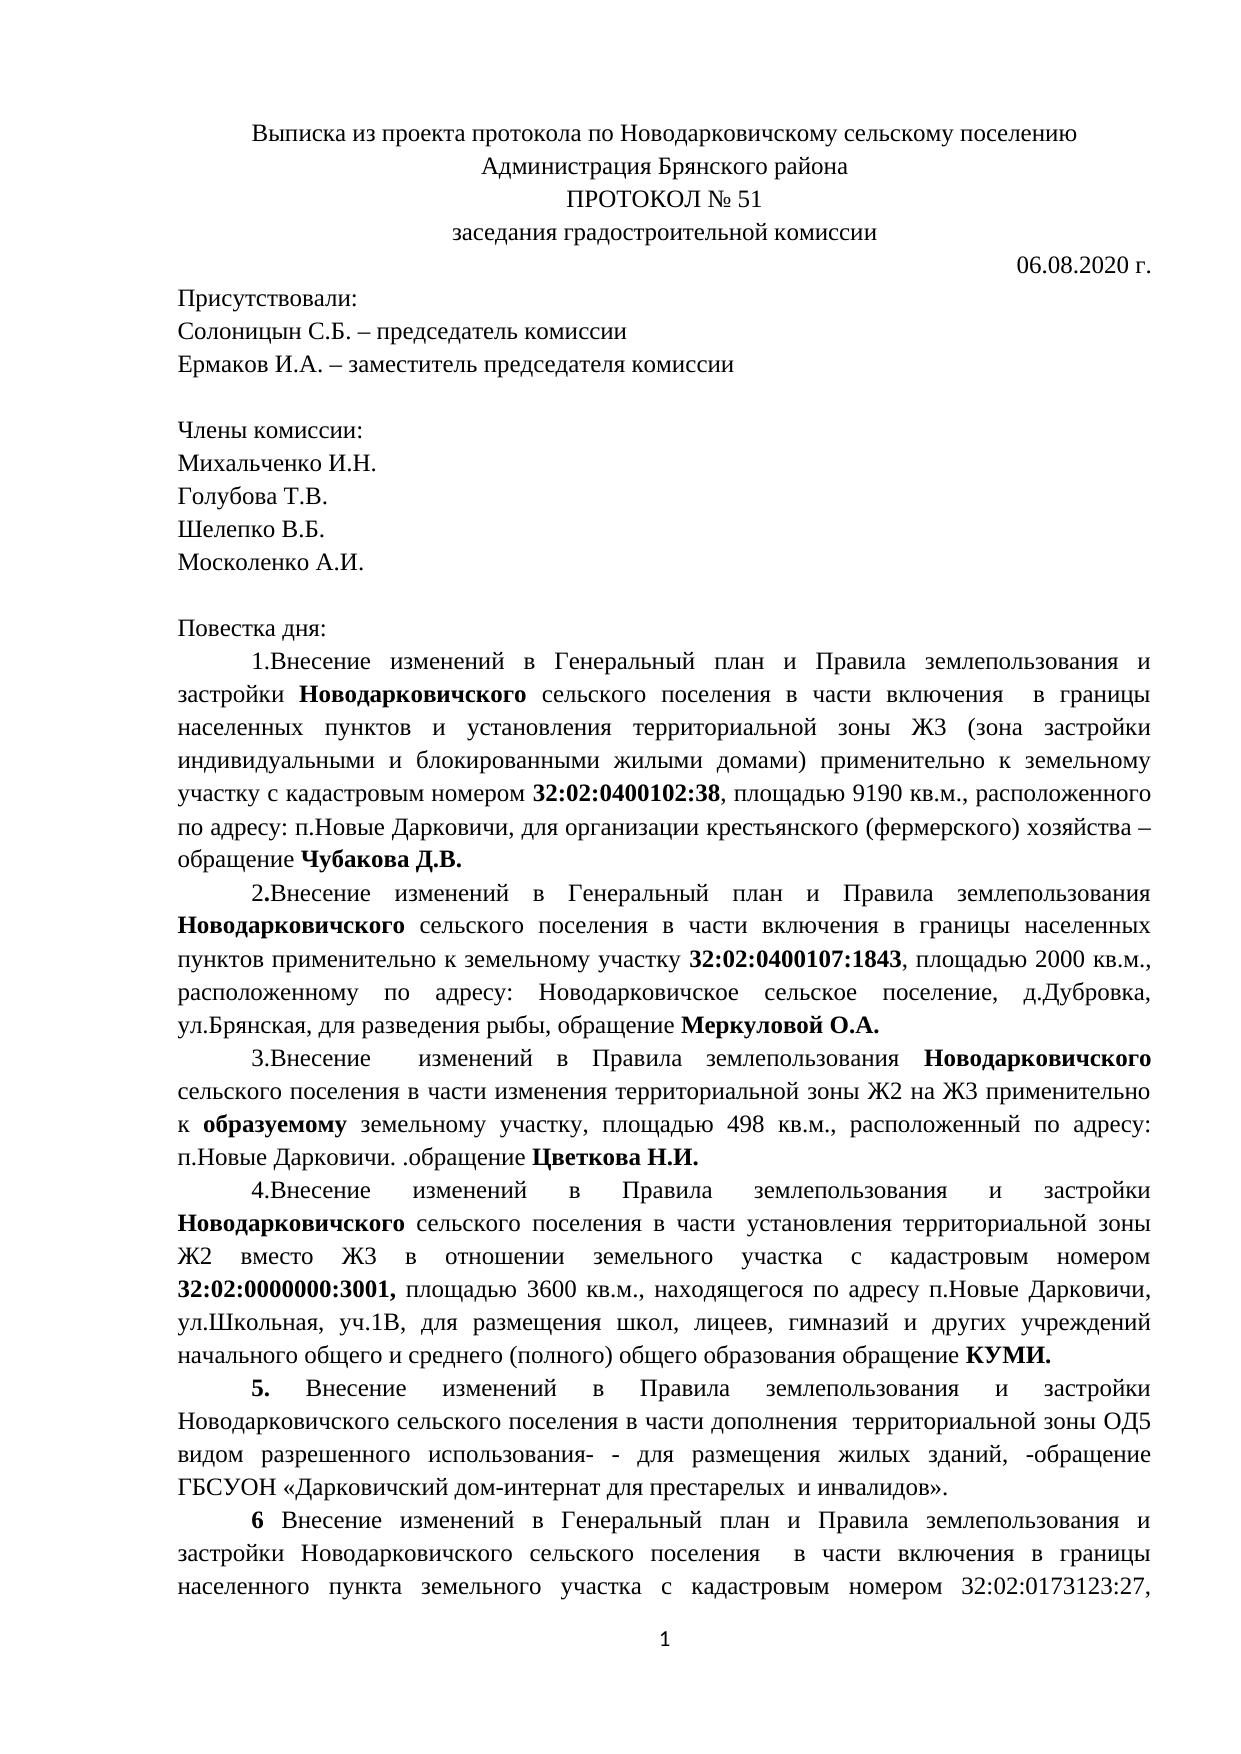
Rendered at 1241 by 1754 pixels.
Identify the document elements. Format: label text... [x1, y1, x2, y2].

text Голубова Т.В. [177, 481, 1152, 510]
text Повестка дня: [177, 613, 1152, 642]
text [177, 1505, 1152, 1600]
text Ермаков И.А. – заместитель председателя комиссии [177, 349, 1152, 378]
text Администрация Брянского района [177, 151, 1152, 180]
text 1.Внесение изменений в Генеральный план и Правила землепользования и застройки Новодарковичского сельского поселения в части включения в границы населенных пунктов и установления территориальной зоны Ж3 (зона застройки индивидуальными и блокированными жилыми домами) применительно к земельному участку с кадастровым номером 32:02:0400102:38, площадью 9190 кв.м., расположенного по адресу: п.Новые Дарковичи, для организации крестьянского (фермерского) хозяйства – обращение Чубакова Д.В. [177, 646, 1152, 873]
text ПРОТОКОЛ № 51 [177, 184, 1152, 213]
text 3.Внесение изменений в Правила землепользования Новодарковичского сельского поселения в части изменения территориальной зоны Ж2 на Ж3 применительно к образуемому земельному участку, площадью 498 кв.м., расположенный по адресу: п.Новые Дарковичи. .обращение Цветкова Н.И. [177, 1043, 1152, 1171]
text 5. Внесение изменений в Правила землепользования и застройки Новодарковичского сельского поселения в части дополнения территориальной зоны ОД5 видом разрешенного использования- - для размещения жилых зданий, -обращение ГБСУОН «Дарковичский дом-интернат для престарелых и инвалидов». [177, 1373, 1152, 1501]
text Присутствовали: [177, 283, 1152, 312]
text Михальченко И.Н. [177, 448, 1152, 477]
text заседания градостроительной комиссии [177, 217, 1152, 246]
text Шелепко В.Б. [177, 514, 1152, 543]
text Солоницын С.Б. – председатель комиссии [177, 316, 1152, 345]
text Члены комиссии: [177, 415, 1152, 444]
text 4.Внесение изменений в Правила землепользования и застройки Новодарковичского сельского поселения в части установления территориальной зоны Ж2 вместо Ж3 в отношении земельного участка с кадастровым номером 32:02:0000000:3001, площадью 3600 кв.м., находящегося по адресу п.Новые Дарковичи, ул.Школьная, уч.1В, для размещения школ, лицеев, гимназий и других учреждений начального общего и среднего (полного) общего образования обращение КУМИ. [177, 1175, 1152, 1369]
text 2.Внесение изменений в Генеральный план и Правила землепользования Новодарковичского сельского поселения в части включения в границы населенных пунктов применительно к земельному участку 32:02:0400107:1843, площадью 2000 кв.м., расположенному по адресу: Новодарковичское сельское поселение, д.Дубровка, ул.Брянская, для разведения рыбы, обращение Меркуловой О.А. [177, 878, 1152, 1038]
text Выписка из проекта протокола по Новодарковичскому сельскому поселению [177, 118, 1152, 147]
text Москоленко А.И. [177, 547, 1152, 576]
text 06.08.2020 г. [177, 250, 1152, 279]
